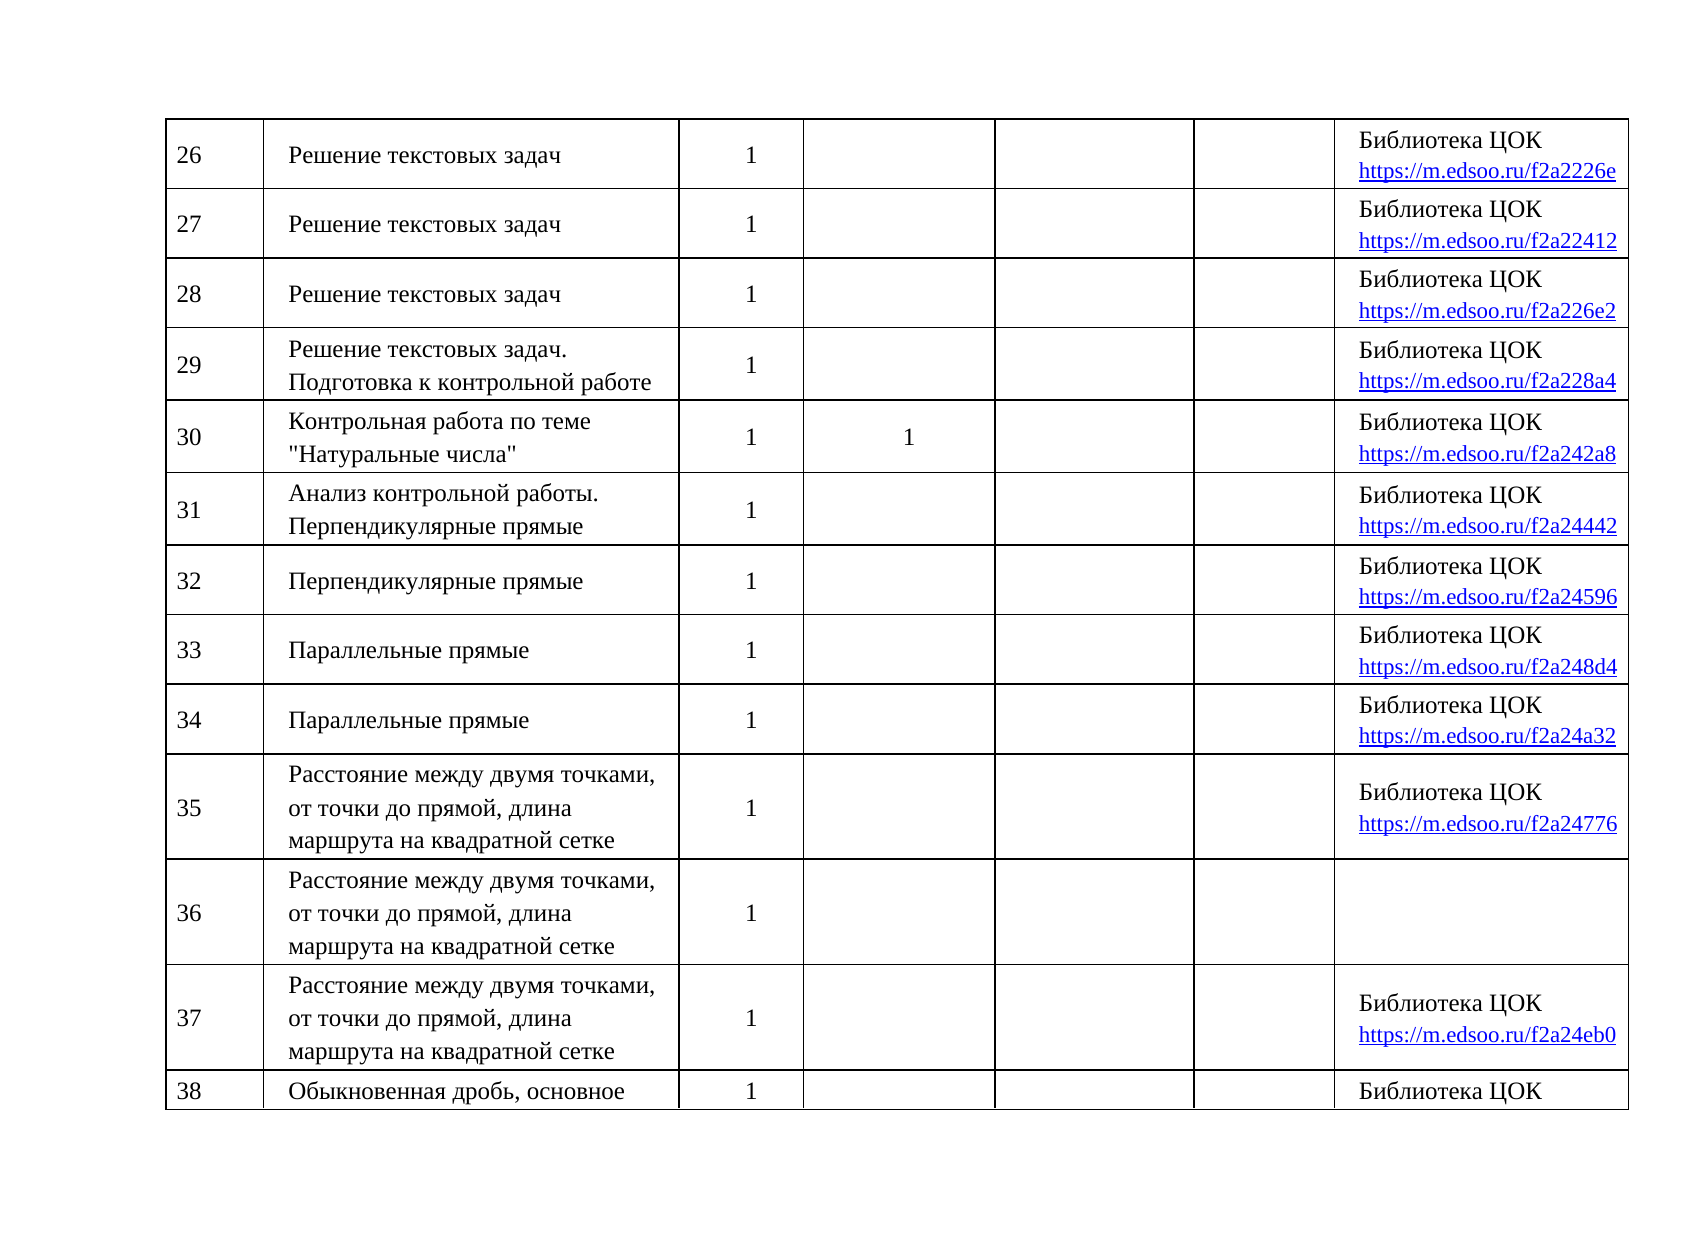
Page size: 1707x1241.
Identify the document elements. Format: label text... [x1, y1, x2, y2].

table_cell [264, 1071, 678, 1108]
table_cell [804, 615, 994, 683]
table_cell [804, 1071, 994, 1108]
table_cell [1195, 328, 1334, 399]
table_cell Библиотека ЦОК https://m.edsoo.ru/f2a2226e [1335, 120, 1628, 188]
table_cell 30 [167, 401, 263, 472]
table_cell Библиотека ЦОК https://m.edsoo.ru/f2a22412 [1335, 189, 1628, 257]
table_cell Библиотека ЦОК https://m.edsoo.ru/f2a248d4 [1335, 615, 1628, 683]
table_cell Решение текстовых задач [264, 189, 678, 257]
table_cell [1335, 860, 1628, 964]
table_cell [996, 473, 1193, 544]
table_cell Решение текстовых задач. Подготовка к контрольной работе [264, 328, 678, 399]
table_cell Перпендикулярные прямые [264, 546, 678, 614]
table_cell [804, 473, 994, 544]
table_cell [804, 120, 994, 188]
table_cell [996, 189, 1193, 257]
table_cell [804, 685, 994, 753]
table_cell Расстояние между двумя точками, от точки до прямой, длина маршрута на квадратной сетке [264, 860, 678, 964]
table_cell 1 [680, 1071, 803, 1108]
table_cell Библиотека ЦОК https://m.edsoo.ru/f2a242a8 [1335, 401, 1628, 472]
table_cell [804, 328, 994, 399]
table_cell [804, 189, 994, 257]
table_cell 27 [167, 189, 263, 257]
table_cell 1 [680, 860, 803, 964]
table_cell Анализ контрольной работы. Перпендикулярные прямые [264, 473, 678, 544]
table_cell Решение текстовых задач [264, 259, 678, 327]
table_cell [996, 965, 1193, 1069]
table_cell 32 [167, 546, 263, 614]
table_cell [1195, 615, 1334, 683]
table_cell [1195, 473, 1334, 544]
table_cell [996, 546, 1193, 614]
table_cell [804, 259, 994, 327]
table_cell 1 [680, 401, 803, 472]
table_cell [1195, 685, 1334, 753]
table_cell Библиотека ЦОК https://m.edsoo.ru/f2a24a32 [1335, 685, 1628, 753]
table_cell Библиотека ЦОК https://m.edsoo.ru/f2a24442 [1335, 473, 1628, 544]
table_cell Расстояние между двумя точками, от точки до прямой, длина маршрута на квадратной сетке [264, 755, 678, 858]
table_cell [996, 685, 1193, 753]
table_cell 34 [167, 685, 263, 753]
table_cell 1 [680, 615, 803, 683]
table_cell [996, 615, 1193, 683]
table_cell Расстояние между двумя точками, от точки до прямой, длина маршрута на квадратной сетке [264, 965, 678, 1069]
table_cell Библиотека ЦОК https://m.edsoo.ru/f2a24776 [1335, 755, 1628, 858]
table_cell [996, 860, 1193, 964]
table_cell [1195, 189, 1334, 257]
table_cell 28 [167, 259, 263, 327]
table_cell 36 [167, 860, 263, 964]
table_cell 26 [167, 120, 263, 188]
table_cell 1 [680, 120, 803, 188]
table_cell [996, 755, 1193, 858]
table_cell 1 [680, 685, 803, 753]
table_cell [996, 328, 1193, 399]
table_cell Библиотека ЦОК https://m.edsoo.ru/f2a226e2 [1335, 259, 1628, 327]
table_cell 38 [167, 1071, 263, 1108]
table_cell [996, 1071, 1193, 1108]
table_cell 1 [680, 189, 803, 257]
table_cell Параллельные прямые [264, 685, 678, 753]
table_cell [264, 120, 678, 188]
table_cell Параллельные прямые [264, 615, 678, 683]
table_cell Библиотека ЦОК https://m.edsoo.ru/f2a24596 [1335, 546, 1628, 614]
table_cell 35 [167, 755, 263, 858]
table_cell [996, 120, 1193, 188]
table_cell [1195, 401, 1334, 472]
table_cell 33 [167, 615, 263, 683]
table_cell Библиотека ЦОК https://m.edsoo.ru/f2a228a4 [1335, 328, 1628, 399]
table_cell [1195, 546, 1334, 614]
table_cell [1195, 120, 1334, 188]
table_cell [1195, 755, 1334, 858]
table_cell [804, 860, 994, 964]
table_cell [1195, 259, 1334, 327]
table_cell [1335, 1071, 1628, 1108]
table_cell 1 [680, 965, 803, 1069]
table_cell 1 [680, 546, 803, 614]
table_cell [996, 401, 1193, 472]
table_cell [804, 755, 994, 858]
table_cell 37 [167, 965, 263, 1069]
table_cell 29 [167, 328, 263, 399]
table_cell [1195, 1071, 1334, 1108]
table_cell 1 [680, 755, 803, 858]
table_cell Библиотека ЦОК https://m.edsoo.ru/f2a24eb0 [1335, 965, 1628, 1069]
table_cell [1195, 860, 1334, 964]
table_cell 1 [680, 259, 803, 327]
table_cell 31 [167, 473, 263, 544]
table_cell [804, 546, 994, 614]
table_cell 1 [680, 328, 803, 399]
table_cell 1 [680, 473, 803, 544]
table_cell [1195, 965, 1334, 1069]
table_cell 1 [804, 401, 994, 472]
table_cell Контрольная работа по теме "Натуральные числа" [264, 401, 678, 472]
table_cell [804, 965, 994, 1069]
table_cell [996, 259, 1193, 327]
